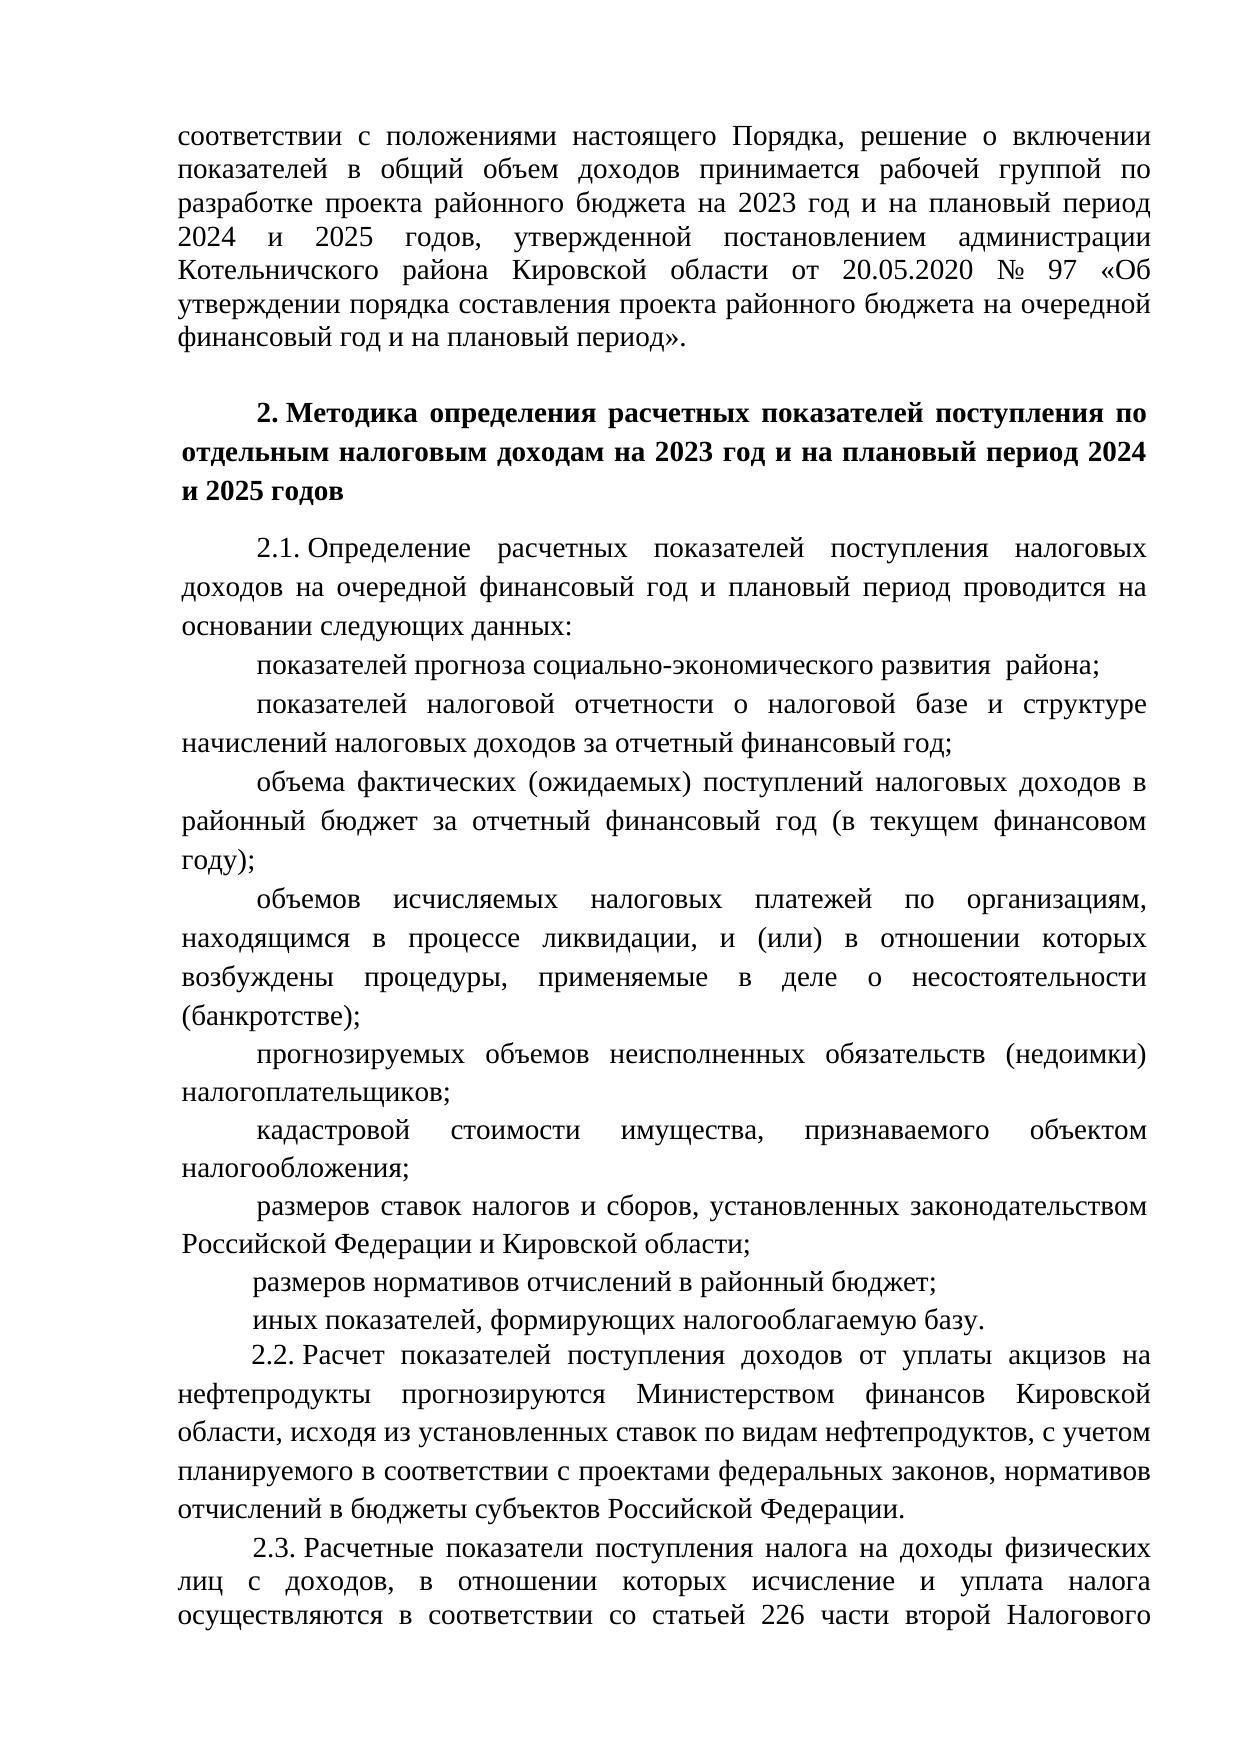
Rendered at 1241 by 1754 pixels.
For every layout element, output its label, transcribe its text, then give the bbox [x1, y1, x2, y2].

list 2.2. Расчет показателей поступления доходов от уплаты акцизов на нефтепродукты прогнозируются Министерством финансов Кировской области, исходя из установленных ставок по видам нефтепродуктов, с учетом планируемого в соответствии с проектами федеральных законов, нормативов отчислений в бюджеты субъектов Российской Федерации. [177, 1337, 1152, 1525]
text иных показателей, формирующих налогооблагаемую базу. [177, 1299, 1152, 1337]
text 2. Методика определения расчетных показателей поступления по отдельным налоговым доходам на 2023 год и на плановый период 2024 и 2025 годов [181, 391, 1147, 508]
text 2.1. Определение расчетных показателей поступления налоговых доходов на очередной финансовый год и плановый период проводится на основании следующих данных: [181, 527, 1147, 643]
text кадастровой стоимости имущества, признаваемого объектом налогообложения; [181, 1109, 1147, 1185]
text размеров ставок налогов и сборов, установленных законодательством Российской Федерации и Кировской области; [181, 1185, 1147, 1261]
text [177, 118, 1152, 353]
text объемов исчисляемых налоговых платежей по организациям, находящимся в процессе ликвидации, и (или) в отношении которых возбуждены процедуры, применяемые в деле о несостоятельности (банкротстве); [181, 877, 1147, 1033]
text показателей налоговой отчетности о налоговой базе и структуре начислений налоговых доходов за отчетный финансовый год; [181, 682, 1147, 760]
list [177, 1530, 1152, 1631]
text показателей прогноза социально-экономического развития района; [181, 643, 1147, 682]
text объема фактических (ожидаемых) поступлений налоговых доходов в районный бюджет за отчетный финансовый год (в текущем финансовом году); [181, 760, 1147, 877]
text прогнозируемых объемов неисполненных обязательств (недоимки) налогоплательщиков; [181, 1033, 1147, 1109]
text размеров нормативов отчислений в районный бюджет; [177, 1261, 1152, 1299]
